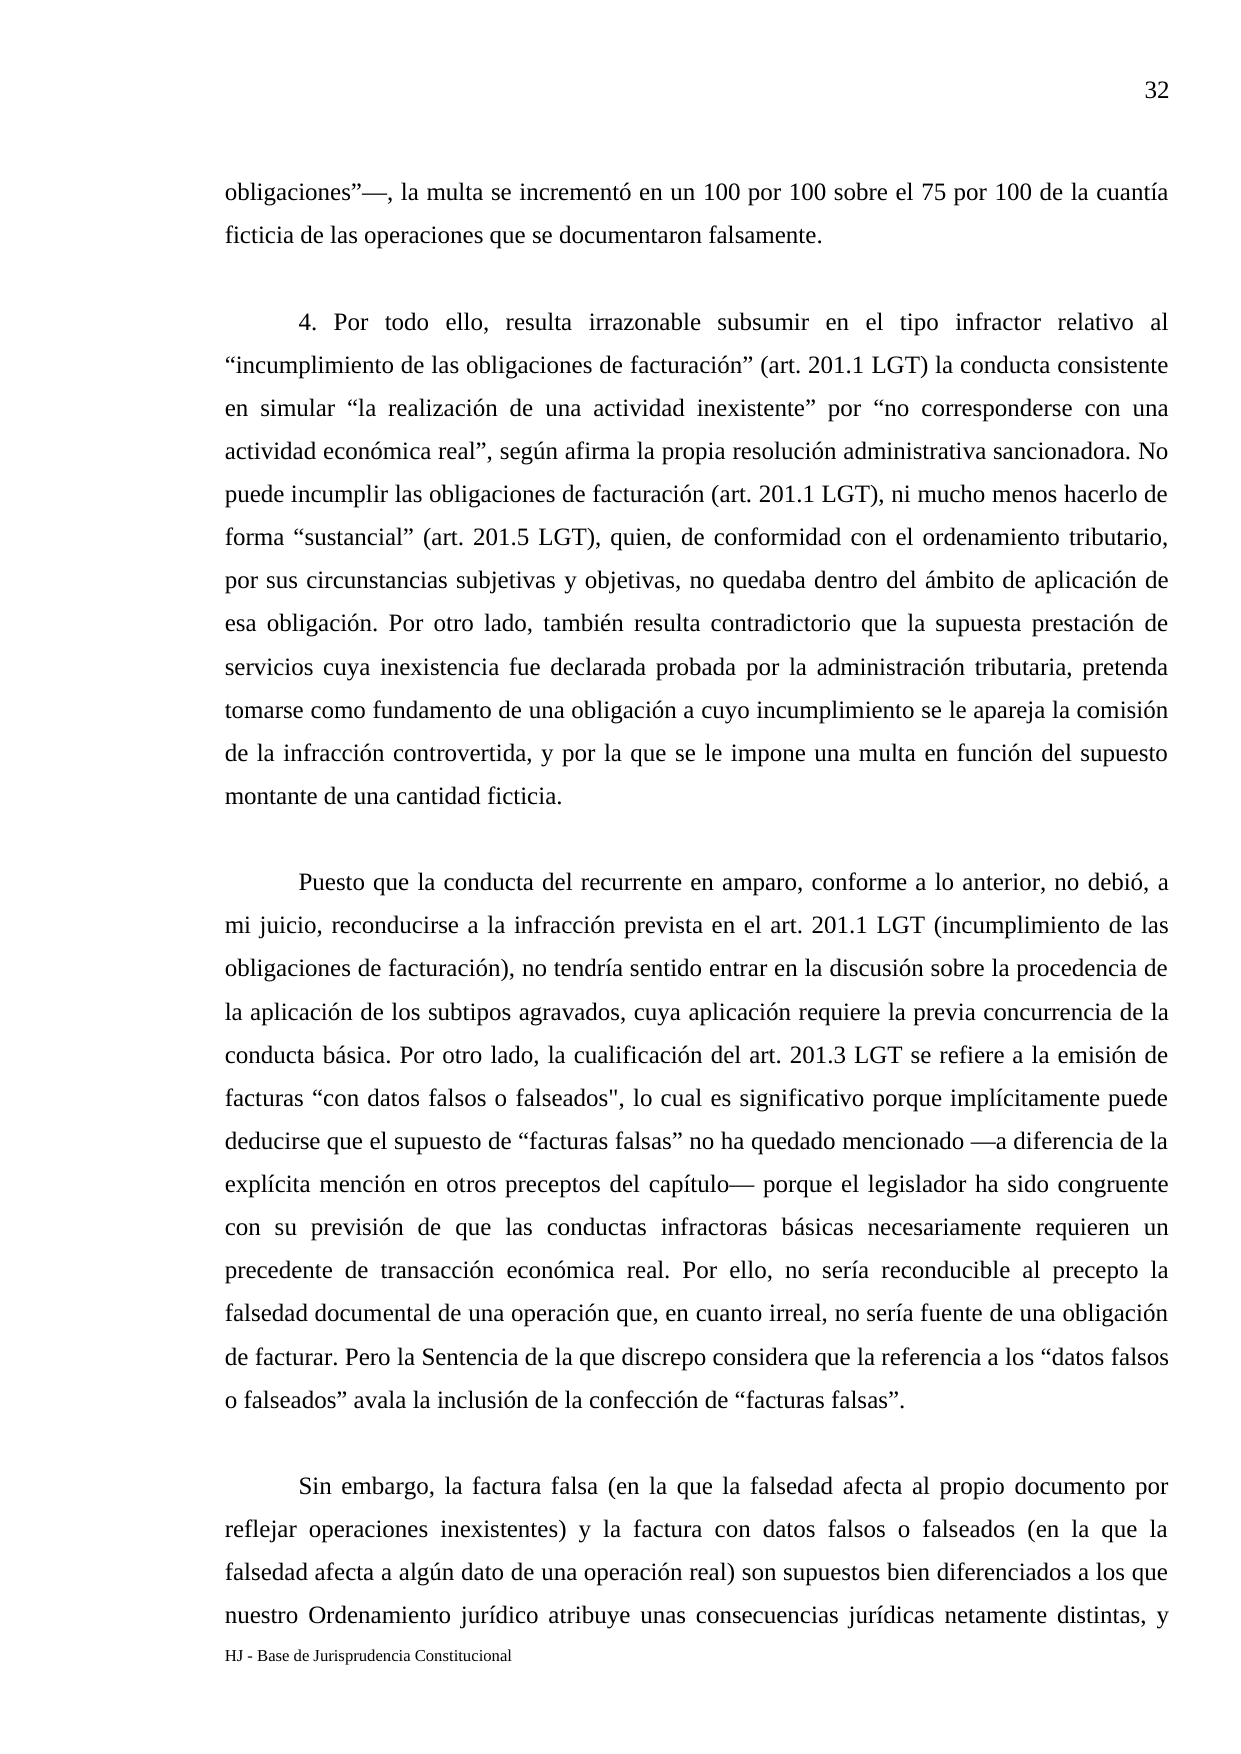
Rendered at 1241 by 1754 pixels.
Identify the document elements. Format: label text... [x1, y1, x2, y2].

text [224, 177, 1169, 249]
text Puesto que la conducta del recurrente en amparo, conforme a lo anterior, no debió, a mi juicio, reconducirse a la infracción prevista en el art. 201.1 LGT (incumplimiento de las obligaciones de facturación), no tendría sentido entrar en la discusión sobre la procedencia de la aplicación de los subtipos agravados, cuya aplicación requiere la previa concurrencia de la conducta básica. Por otro lado, la cualificación del art. 201.3 LGT se refiere a la emisión de facturas “con datos falsos o falseados", lo cual es significativo porque implícitamente puede deducirse que el supuesto de “facturas falsas” no ha quedado mencionado —a diferencia de la explícita mención en otros preceptos del capítulo— porque el legislador ha sido congruente con su previsión de que las conductas infractoras básicas necesariamente requieren un precedente de transacción económica real. Por ello, no sería reconducible al precepto la falsedad documental de una operación que, en cuanto irreal, no sería fuente de una obligación de facturar. Pero la Sentencia de la que discrepo considera que la referencia a los “datos falsos o falseados” avala la inclusión de la confección de “facturas falsas”. [224, 867, 1169, 1413]
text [224, 1471, 1169, 1629]
text 4. Por todo ello, resulta irrazonable subsumir en el tipo infractor relativo al “incumplimiento de las obligaciones de facturación” (art. 201.1 LGT) la conducta consistente en simular “la realización de una actividad inexistente” por “no corresponderse con una actividad económica real”, según afirma la propia resolución administrativa sancionadora. No puede incumplir las obligaciones de facturación (art. 201.1 LGT), ni mucho menos hacerlo de forma “sustancial” (art. 201.5 LGT), quien, de conformidad con el ordenamiento tributario, por sus circunstancias subjetivas y objetivas, no quedaba dentro del ámbito de aplicación de esa obligación. Por otro lado, también resulta contradictorio que la supuesta prestación de servicios cuya inexistencia fue declarada probada por la administración tributaria, pretenda tomarse como fundamento de una obligación a cuyo incumplimiento se le apareja la comisión de la infracción controvertida, y por la que se le impone una multa en función del supuesto montante de una cantidad ficticia. [224, 307, 1169, 810]
